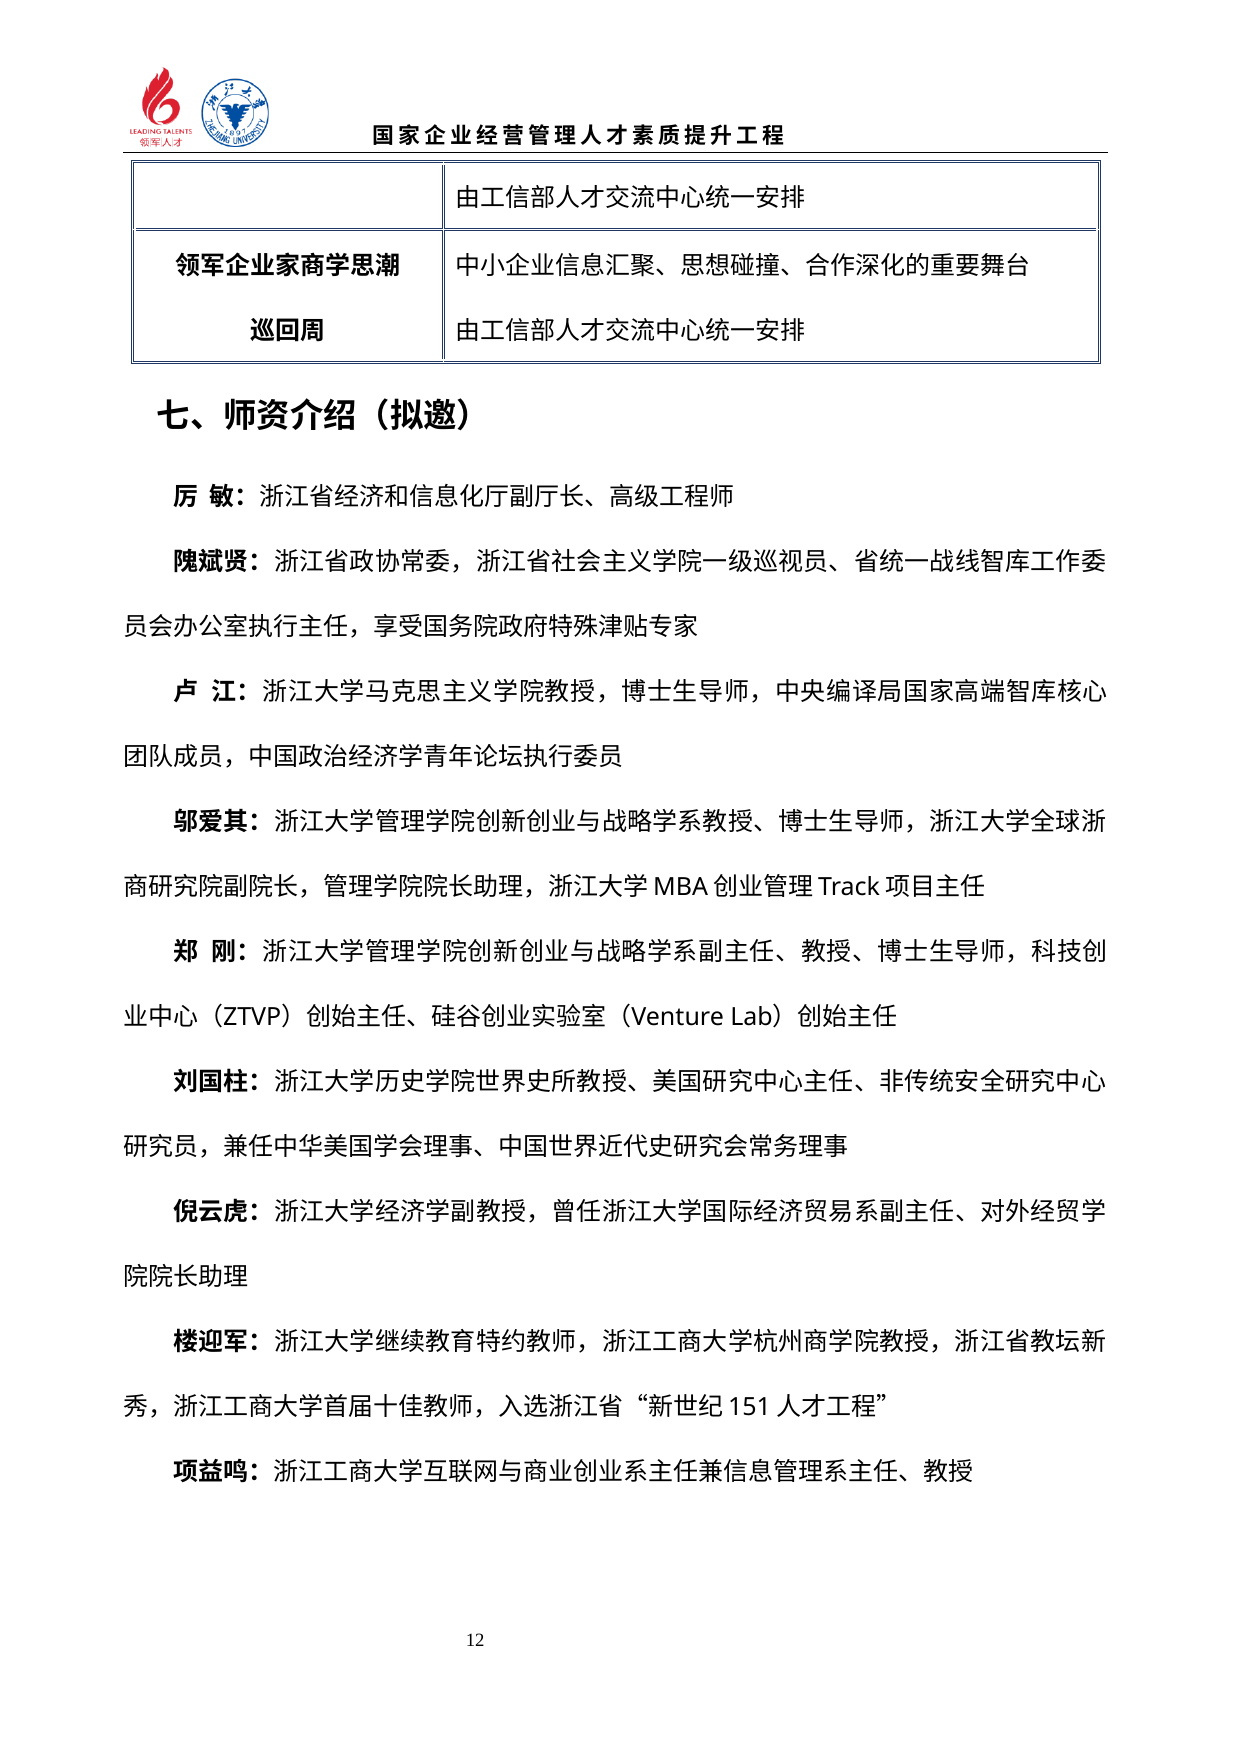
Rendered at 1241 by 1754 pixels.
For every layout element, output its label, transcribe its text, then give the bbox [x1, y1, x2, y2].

picture [127, 65, 192, 147]
text 刘国柱：浙江大学历史学院世界史所教授、美国研究中心主任、非传统安全研究中心研究员，兼任中华美国学会理事、中国世界近代史研究会常务理事 [123, 1047, 1108, 1177]
text 项益鸣：浙江工商大学互联网与商业创业系主任兼信息管理系主任、教授 [123, 1437, 1108, 1502]
table_cell 中小企业信息汇聚、思想碰撞、合作深化的重要舞台 由工信部人才交流中心统一安排 [444, 228, 1099, 361]
table_cell 领军企业家年会 [132, 161, 444, 228]
text 七、师资介绍（拟邀） [123, 381, 1108, 446]
table_cell 领军企业家商学思潮 巡回周 [132, 228, 444, 361]
text 隗斌贤：浙江省政协常委，浙江省社会主义学院一级巡视员、省统一战线智库工作委员会办公室执行主任，享受国务院政府特殊津贴专家 [123, 527, 1108, 657]
text 郑 刚：浙江大学管理学院创新创业与战略学系副主任、教授、博士生导师，科技创业中心（ZTVP）创始主任、硅谷创业实验室（Venture Lab）创始主任 [123, 917, 1108, 1047]
text 邬爱其：浙江大学管理学院创新创业与战略学系教授、博士生导师，浙江大学全球浙商研究院副院长，管理学院院长助理，浙江大学MBA创业管理Track项目主任 [123, 787, 1108, 917]
text 卢 江：浙江大学马克思主义学院教授，博士生导师，中央编译局国家高端智库核心团队成员，中国政治经济学青年论坛执行委员 [123, 657, 1108, 787]
picture [199, 77, 269, 147]
text 厉 敏：浙江省经济和信息化厅副厅长、高级工程师 [123, 462, 1108, 527]
text 倪云虎：浙江大学经济学副教授，曾任浙江大学国际经济贸易系副主任、对外经贸学院院长助理 [123, 1177, 1108, 1307]
table_cell 权威经济学家论道，剖解宏观经济热点 优秀领军代表企业，治理企业经验交流 由工信部人才交流中心统一安排 [444, 163, 1098, 228]
text 楼迎军：浙江大学继续教育特约教师，浙江工商大学杭州商学院教授，浙江省教坛新秀，浙江工商大学首届十佳教师，入选浙江省“新世纪151人才工程” [123, 1307, 1108, 1437]
